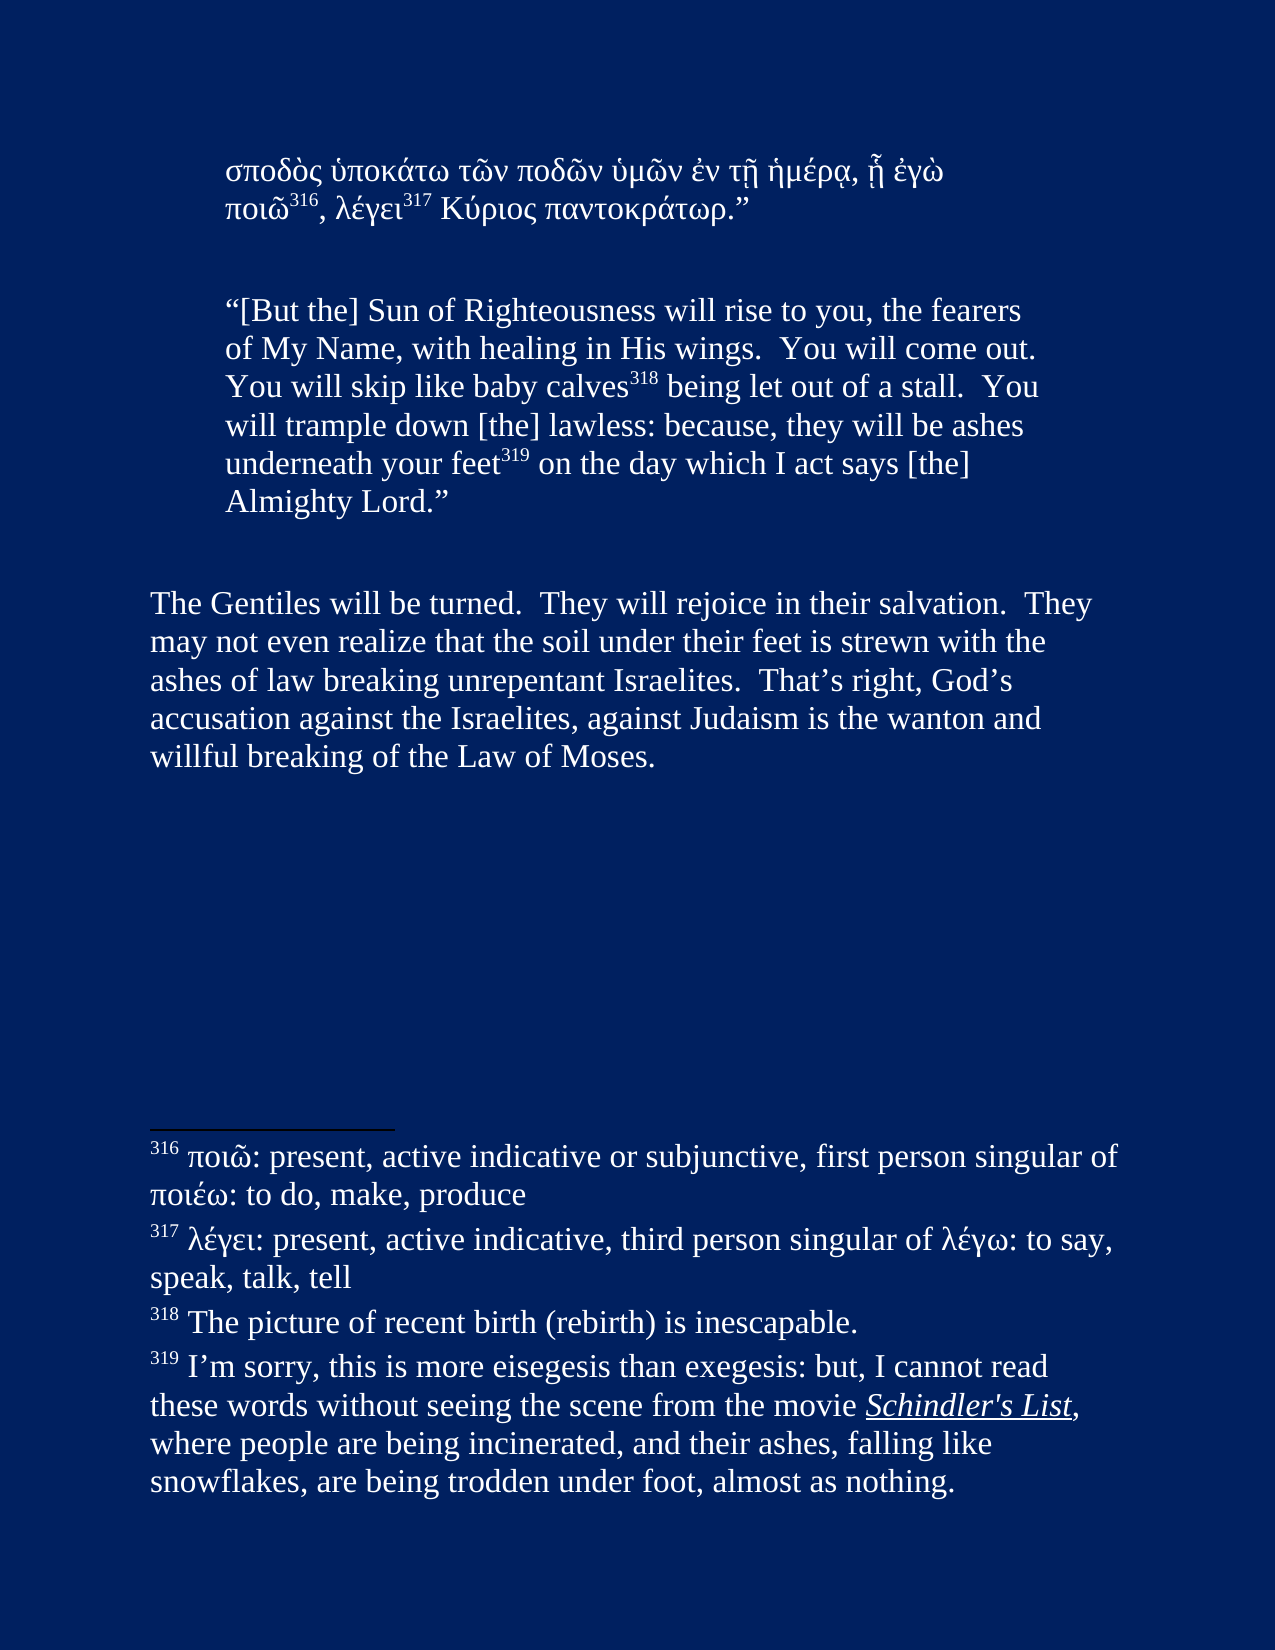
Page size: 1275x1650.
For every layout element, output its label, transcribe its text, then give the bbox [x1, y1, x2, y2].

text “καὶ ἀνατελεῖ ὑμῖν τοῖς φοβουμένοις τὸ ὄνομά μου ἥλιος δικαιοσύνης καὶ ἴασις ἐν ταῖς πτέρυξιν αὐτοῦ, καὶ ἐξελεύσεσθε καὶ σκιρτήσετε ὡς μοσχάρια ἐκ δεσμῶν ἀνειμένα. καὶ καταπατήσετε ἀνόμους, διότι ἔσονται σποδὸς ὑποκάτω τῶν ποδῶν ὑμῶν ἐν τῇ ἡμέρᾳ, ᾗ ἐγὼ ποιῶ, λέγει Κύριος παντοκράτωρ.” [225, 150, 1050, 227]
text The Gentiles will be turned. They will rejoice in their salvation. They may not even realize that the soil under their feet is strewn with the ashes of law breaking unrepentant Israelites. That’s right, God’s accusation against the Israelites, against Judaism is the wanton and willful breaking of the Law of Moses. [150, 583, 1125, 775]
text “[But the] Sun of Righteousness will rise to you, the fearers of My Name, with healing in His wings. You will come out. You will skip like baby calves being let out of a stall. You will trample down [the] lawless: because, they will be ashes underneath your feet on the day which I act says [the] Almighty Lord.” [225, 290, 1050, 520]
